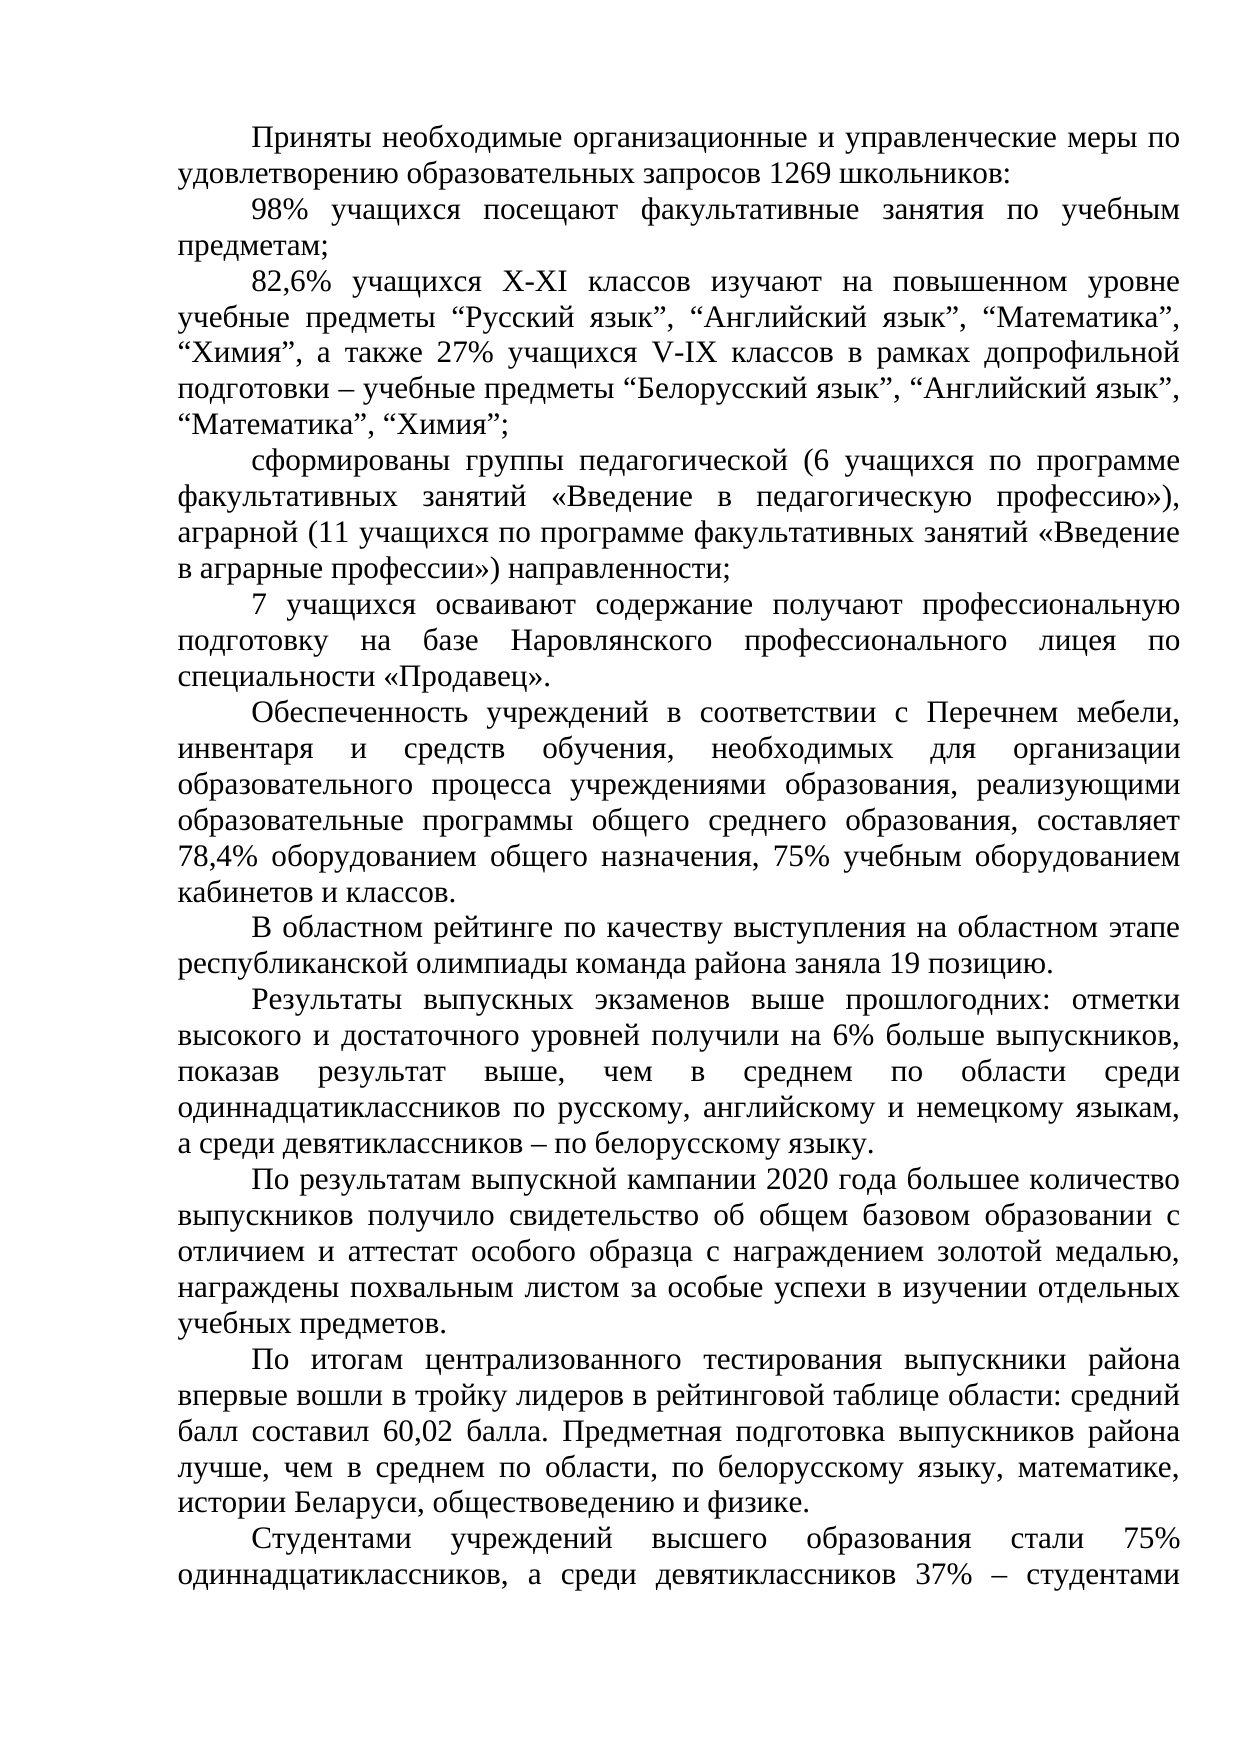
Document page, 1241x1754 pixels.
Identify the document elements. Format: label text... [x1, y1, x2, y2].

text Приняты необходимые организационные и управленческие меры по удовлетворению образовательных запросов 1269 школьников: [177, 118, 1181, 190]
text сформированы группы педагогической (6 учащихся по программе факультативных занятий «Введение в педагогическую профессию»), аграрной (11 учащихся по программе факультативных занятий «Введение в аграрные профессии») направленности; [177, 442, 1181, 585]
text 7 учащихся осваивают содержание получают профессиональную подготовку на базе Наровлянского профессионального лицея по специальности «Продавец». [177, 585, 1181, 693]
text Результаты выпускных экзаменов выше прошлогодних: отметки высокого и достаточного уровней получили на 6% больше выпускников, показав результат выше, чем в среднем по области среди одиннадцатиклассников по русскому, английскому и немецкому языкам, а среди девятиклассников – по белорусскому языку. [177, 981, 1181, 1160]
text В областном рейтинге по качеству выступления на областном этапе республиканской олимпиады команда района заняла 19 позицию. [177, 909, 1181, 981]
text 82,6% учащихся Х-ХІ классов изучают на повышенном уровне учебные предметы “Русский язык”, “Английский язык”, “Математика”, “Химия”, а также 27% учащихся V-IX классов в рамках допрофильной подготовки – учебные предметы “Белорусский язык”, “Английский язык”, “Математика”, “Химия”; [177, 262, 1181, 442]
text По результатам выпускной кампании 2020 года большее количество выпускников получило свидетельство об общем базовом образовании с отличием и аттестат особого образца с награждением золотой медалью, награждены похвальным листом за особые успехи в изучении отдельных учебных предметов. [177, 1160, 1181, 1340]
text Обеспеченность учреждений в соответствии с Перечнем мебели, инвентаря и средств обучения, необходимых для организации образовательного процесса учреждениями образования, реализующими образовательные программы общего среднего образования, составляет 78,4% оборудованием общего назначения, 75% учебным оборудованием кабинетов и классов. [177, 693, 1181, 909]
text 98% учащихся посещают факультативные занятия по учебным предметам; [177, 190, 1181, 262]
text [177, 1520, 1181, 1592]
text По итогам централизованного тестирования выпускники района впервые вошли в тройку лидеров в рейтинговой таблице области: средний балл составил 60,02 балла. Предметная подготовка выпускников района лучше, чем в среднем по области, по белорусскому языку, математике, истории Беларуси, обществоведению и физике. [177, 1340, 1181, 1520]
